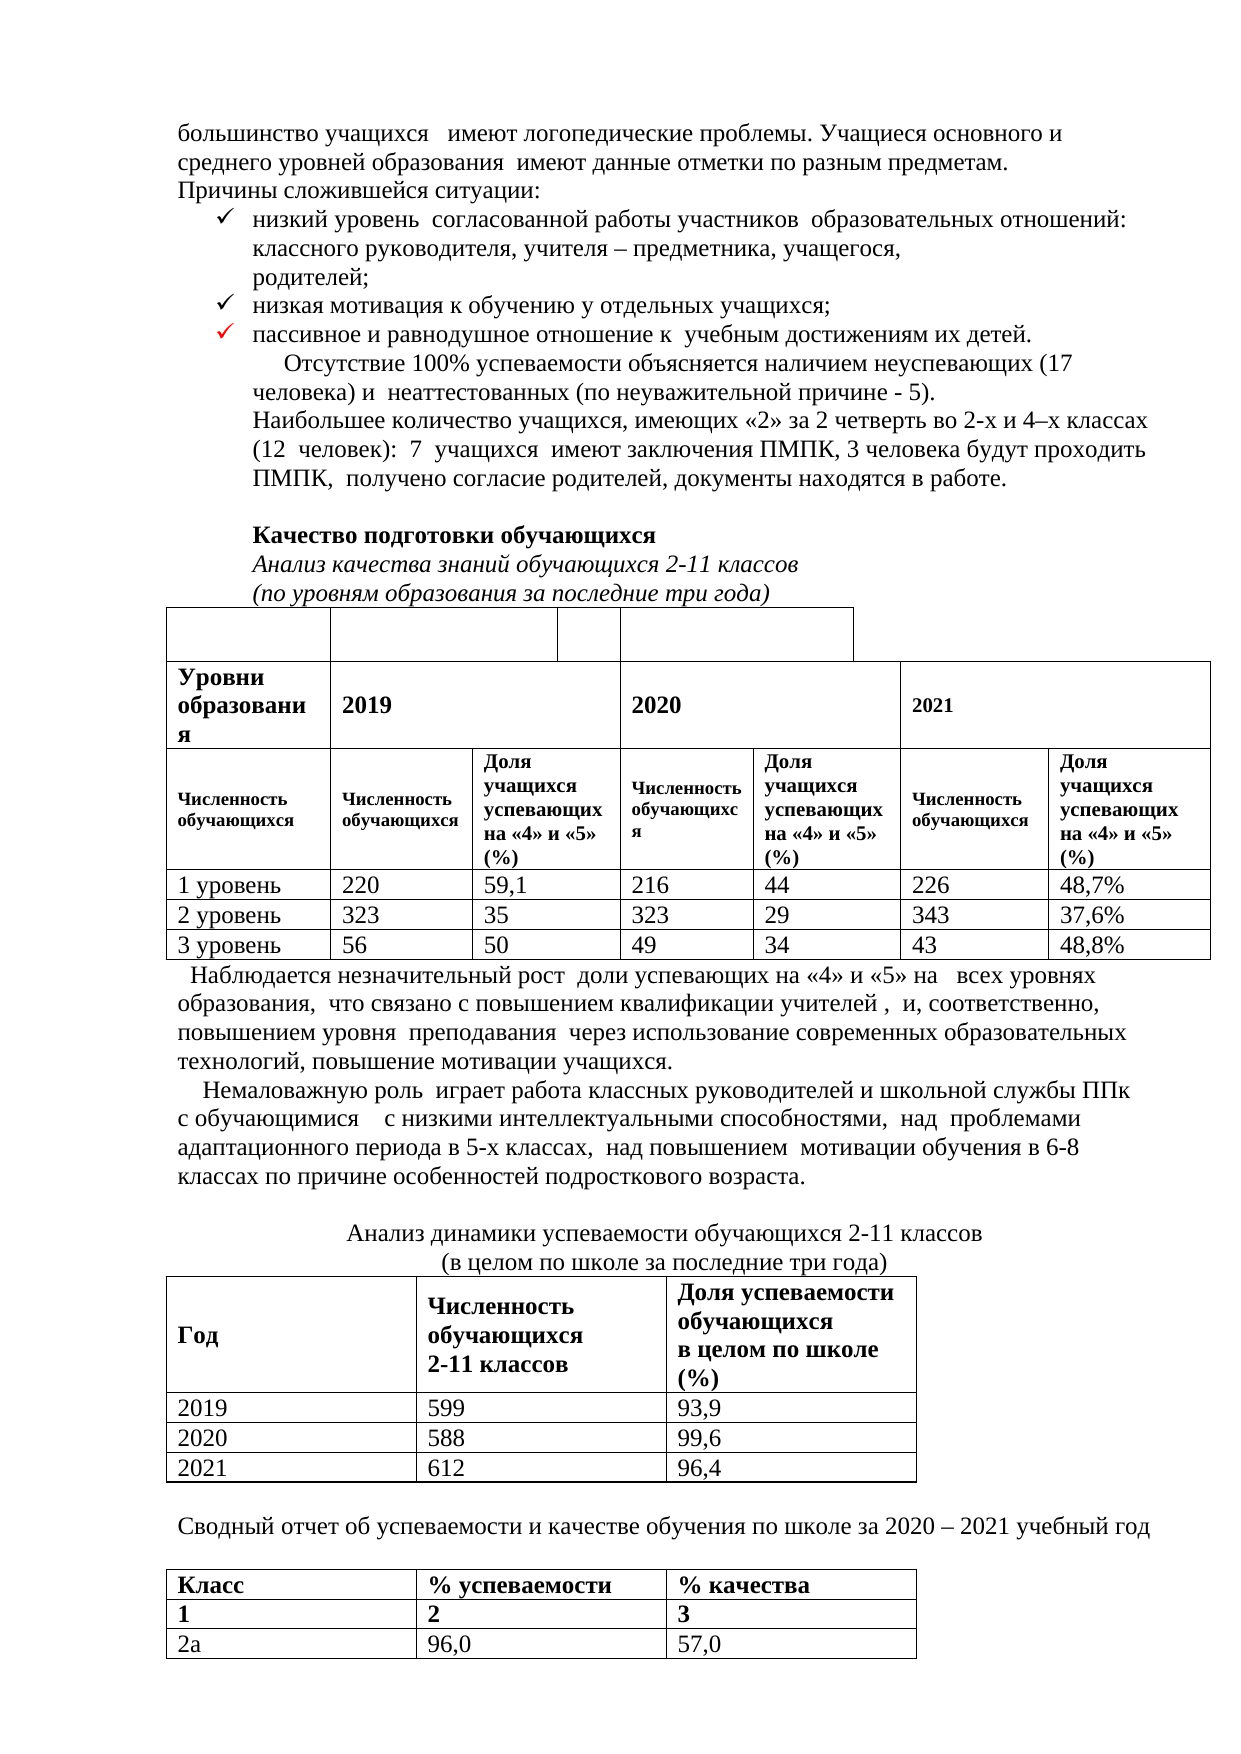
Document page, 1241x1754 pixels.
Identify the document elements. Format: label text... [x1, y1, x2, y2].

table_header Доля успеваемости обучающихся в целом по школе (%) [667, 1277, 916, 1392]
table_cell Численность обучающихся [621, 749, 753, 869]
table_cell 2019 [167, 1393, 416, 1422]
table_cell Численность обучающихся [331, 749, 472, 869]
list низкий уровень согласованной работы участников образовательных отношений: классного руководителя, учителя – предметника, учащегося, родителей; [215, 204, 1152, 291]
table_cell 48,8% [1049, 930, 1210, 959]
table_cell 226 [901, 870, 1048, 899]
table_cell Доля учащихся успевающих на «4» и «5» (%) [754, 749, 900, 869]
table_header [167, 608, 330, 661]
table_cell 43 [901, 930, 1048, 959]
list пассивное и равнодушное отношение к учебным достижениям их детей. Отсутствие 100% успеваемости объясняется наличием неуспевающих (17 человека) и неаттестованных (по неуважительной причине - 5). Наибольшее количество учащихся, имеющих «2» за 2 четверть во 2-х и 4–х классах (12 человек): 7 учащихся имеют заключения ПМПК, 3 человека будут проходить ПМПК, получено согласие родителей, документы находятся в работе. [215, 319, 1152, 492]
table_cell Уровни образования [167, 662, 330, 748]
table_cell Доля учащихся успевающих на «4» и «5» (%) [1049, 749, 1210, 869]
table_cell 57,0 [667, 1629, 916, 1658]
list низкая мотивация к обучению у отдельных учащихся; [215, 291, 1152, 319]
table_header % качества [667, 1570, 916, 1598]
list Качество подготовки обучающихся Анализ качества знаний обучающихся 2-11 классов (по уровням образования за последние три года) [252, 492, 1152, 607]
text Анализ динамики успеваемости обучающихся 2-11 классов (в целом по школе за последние три года) [177, 1190, 1152, 1276]
table_cell 96,4 [667, 1453, 916, 1481]
table_header [558, 608, 620, 661]
table_header % успеваемости [417, 1570, 666, 1598]
table_cell 323 [621, 900, 753, 929]
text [177, 118, 1152, 204]
table_cell 48,7% [1049, 870, 1210, 899]
table_cell 99,6 [667, 1423, 916, 1452]
table_cell 44 [754, 870, 900, 899]
table_cell 50 [473, 930, 620, 959]
table_cell 323 [331, 900, 472, 929]
table_cell 2 уровень [167, 900, 330, 929]
table_cell 37,6% [1049, 900, 1210, 929]
table_header Год [167, 1277, 416, 1392]
table_cell 2 [417, 1600, 666, 1628]
table_cell Численность обучающихся [901, 749, 1048, 869]
table_cell 29 [754, 900, 900, 929]
table_cell 2021 [167, 1453, 416, 1481]
table_header Класс [167, 1570, 416, 1598]
table_cell 3 [667, 1600, 916, 1628]
table_header Численность обучающихся 2-11 классов [417, 1277, 666, 1392]
table_cell 1 уровень [167, 870, 330, 899]
table_cell 588 [417, 1423, 666, 1452]
text Наблюдается незначительный рост доли успевающих на «4» и «5» на всех уровнях образования, что связано с повышением квалификации учителей , и, соответственно, повышением уровня преподавания через использование современных образовательных технологий, повышение мотивации учащихся. [177, 960, 1152, 1075]
table_cell 34 [754, 930, 900, 959]
table_cell 2020 [621, 662, 900, 748]
text Сводный отчет об успеваемости и качестве обучения по школе за 2020 – 2021 учебный год [177, 1511, 1152, 1540]
text Немаловажную роль играет работа классных руководителей и школьной службы ППк с обучающимися с низкими интеллектуальными способностями, над проблемами адаптационного периода в 5-х классах, над повышением мотивации обучения в 6-8 классах по причине особенностей подросткового возраста. [177, 1075, 1152, 1190]
table_cell 49 [621, 930, 753, 959]
table_cell 2019 [331, 662, 620, 748]
table_cell 216 [621, 870, 753, 899]
table_cell 2021 [901, 662, 1210, 748]
table_cell 3 уровень [167, 930, 330, 959]
table_cell 612 [417, 1453, 666, 1481]
table_cell 35 [473, 900, 620, 929]
table_cell 2а [167, 1629, 416, 1658]
table_cell 1 [167, 1600, 416, 1628]
table_cell Численность обучающихся [167, 749, 330, 869]
table_cell 599 [417, 1393, 666, 1422]
table_cell Доля учащихся успевающих на «4» и «5» (%) [473, 749, 620, 869]
table_cell 59,1 [473, 870, 620, 899]
table_header [331, 608, 557, 661]
table_header [621, 608, 853, 661]
table_cell 96,0 [417, 1629, 666, 1658]
table_cell 343 [901, 900, 1048, 929]
table_cell 93,9 [667, 1393, 916, 1422]
table_cell 56 [331, 930, 472, 959]
table_cell 2020 [167, 1423, 416, 1452]
table_cell 220 [331, 870, 472, 899]
